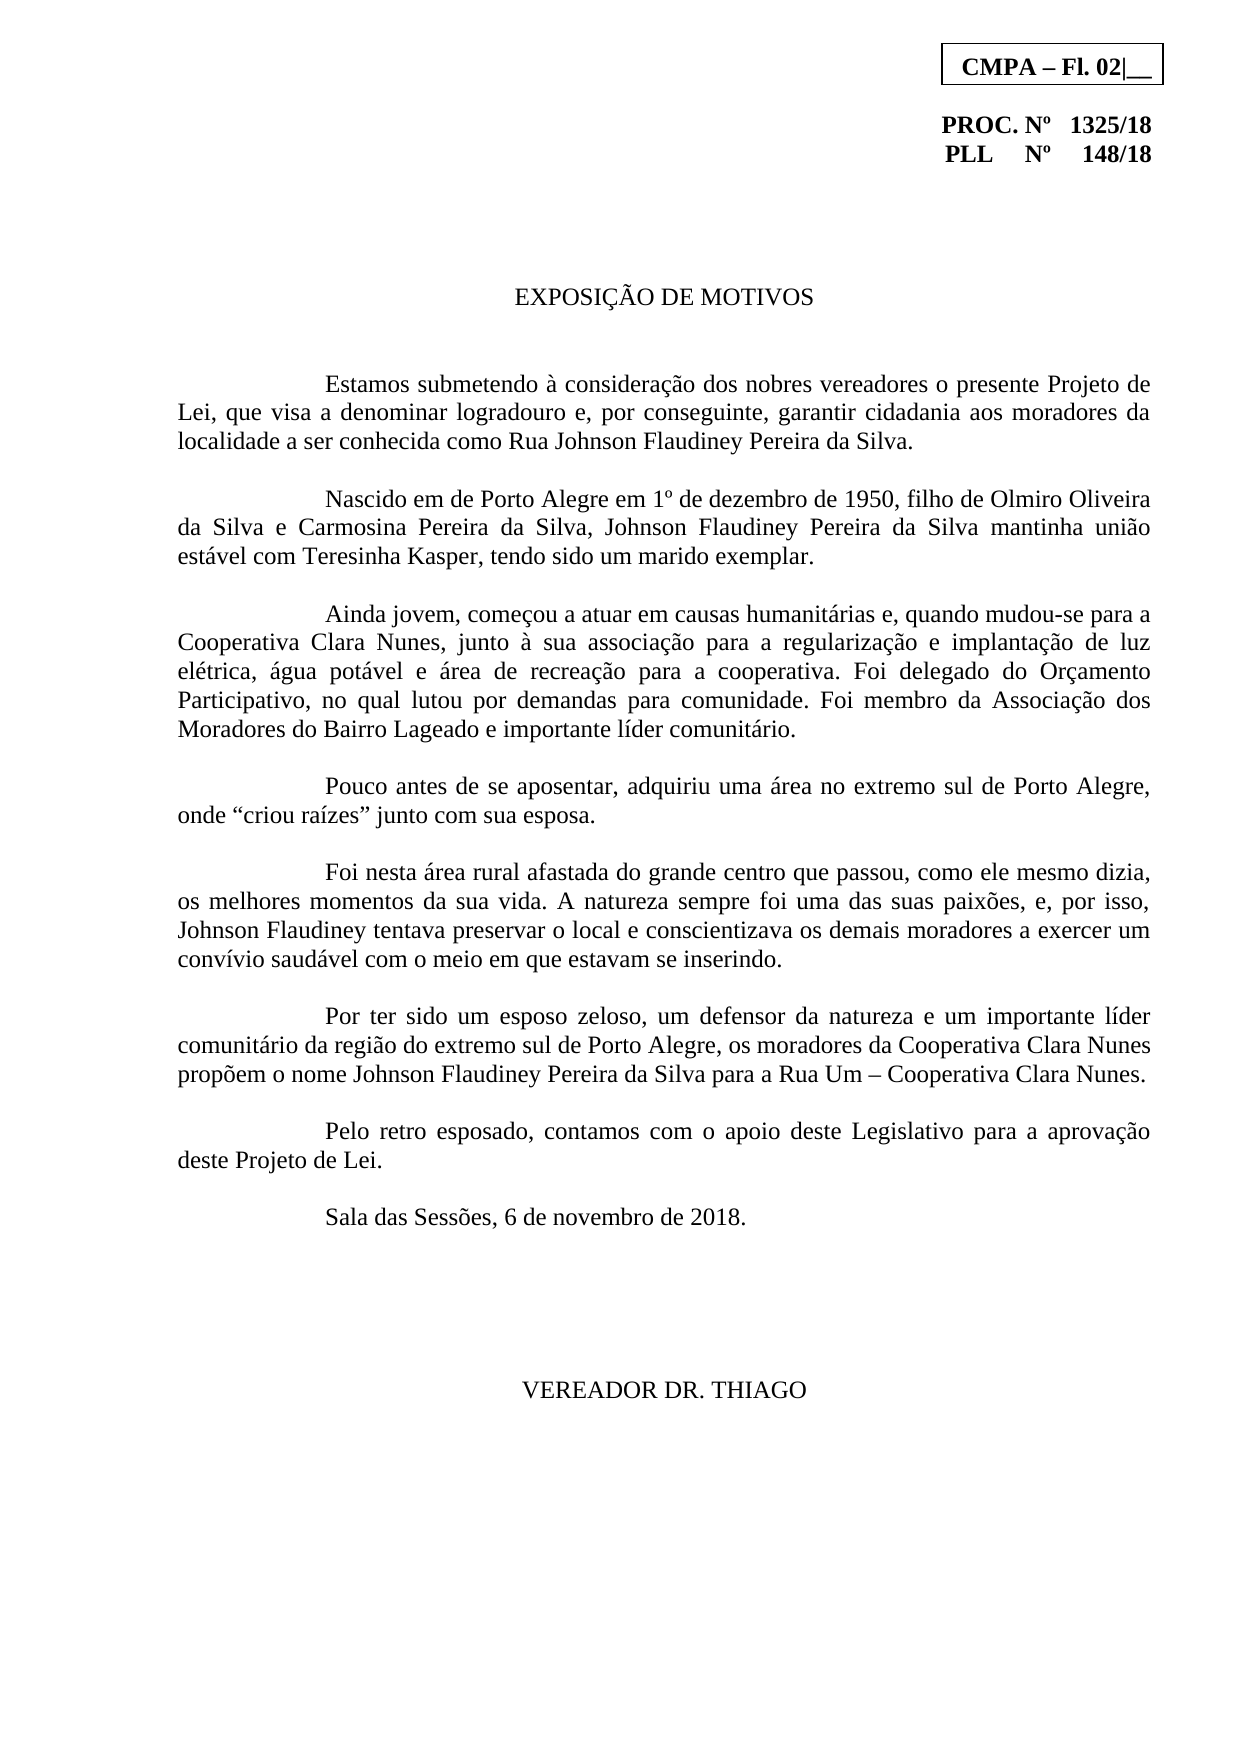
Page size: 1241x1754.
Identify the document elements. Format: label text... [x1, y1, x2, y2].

text VEREADOR DR. THIAGO [177, 1375, 1152, 1404]
text Ainda jovem, começou a atuar em causas humanitárias e, quando mudou-se para a Cooperativa Clara Nunes, junto à sua associação para a regularização e implantação de luz elétrica, água potável e área de recreação para a cooperativa. Foi delegado do Orçamento Participativo, no qual lutou por demandas para comunidade. Foi membro da Associação dos Moradores do Bairro Lageado e importante líder comunitário. [177, 599, 1152, 742]
text Sala das Sessões, 6 de novembro de 2018. [177, 1202, 1152, 1231]
text Nascido em de Porto Alegre em 1º de dezembro de 1950, filho de Olmiro Oliveira da Silva e Carmosina Pereira da Silva, Johnson Flaudiney Pereira da Silva mantinha união estável com Teresinha Kasper, tendo sido um marido exemplar. [177, 484, 1152, 570]
text Por ter sido um esposo zeloso, um defensor da natureza e um importante líder comunitário da região do extremo sul de Porto Alegre, os moradores da Cooperativa Clara Nunes propõem o nome Johnson Flaudiney Pereira da Silva para a Rua Um – Cooperativa Clara Nunes. [177, 1001, 1152, 1087]
text Estamos submetendo à consideração dos nobres vereadores o presente Projeto de Lei, que visa a denominar logradouro e, por conseguinte, garantir cidadania aos moradores da localidade a ser conhecida como Rua Johnson Flaudiney Pereira da Silva. [177, 369, 1152, 455]
text Pouco antes de se aposentar, adquiriu uma área no extremo sul de Porto Alegre, onde “criou raízes” junto com sua esposa. [177, 771, 1152, 829]
text Foi nesta área rural afastada do grande centro que passou, como ele mesmo dizia, os melhores momentos da sua vida. A natureza sempre foi uma das suas paixões, e, por isso, Johnson Flaudiney tentava preservar o local e conscientizava os demais moradores a exercer um convívio saudável com o meio em que estavam se inserindo. [177, 857, 1152, 972]
text Pelo retro esposado, contamos com o apoio deste Legislativo para a aprovação deste Projeto de Lei. [177, 1116, 1152, 1174]
text EXPOSIÇÃO DE MOTIVOS [177, 282, 1152, 311]
